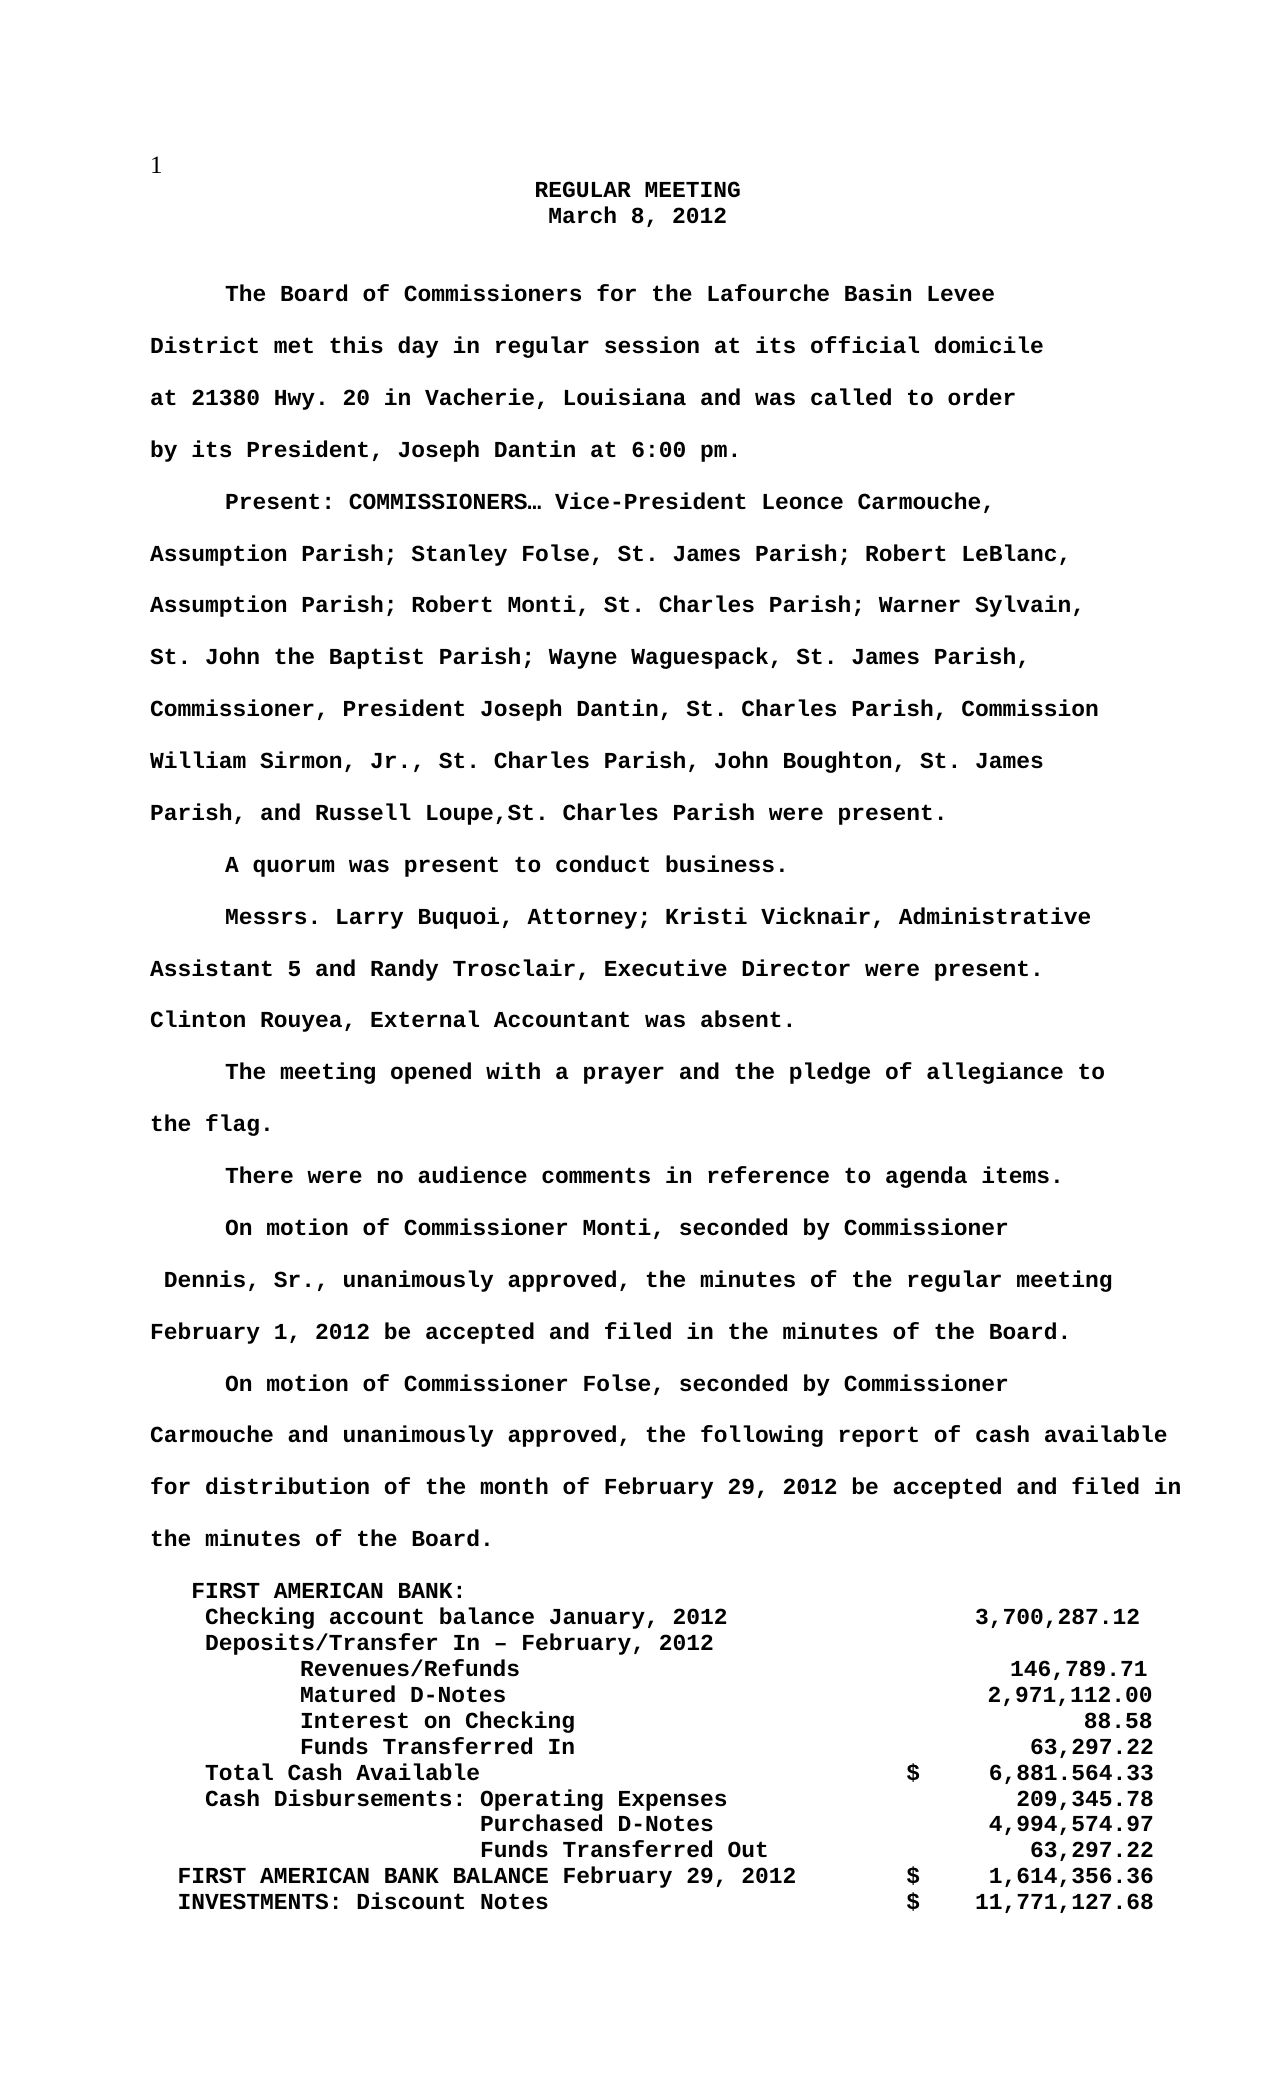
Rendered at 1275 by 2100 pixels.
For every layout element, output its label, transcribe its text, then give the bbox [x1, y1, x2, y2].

text Cash Disbursements: Operating Expenses 209,345.78 [150, 1787, 1200, 1813]
text District met this day in regular session at its official domicile [150, 334, 1125, 360]
text The Board of Commissioners for the Lafourche Basin Levee [150, 282, 1125, 308]
text Dennis, Sr., unanimously approved, the minutes of the regular meeting [150, 1268, 1200, 1294]
text A quorum was present to conduct business. [150, 853, 1125, 879]
text Checking account balance January, 2012 3,700,287.12 [150, 1605, 1200, 1631]
text Carmouche and unanimously approved, the following report of cash available [150, 1424, 1200, 1450]
text for distribution of the month of February 29, 2012 be accepted and filed in [150, 1476, 1200, 1502]
text Assumption Parish; Stanley Folse, St. James Parish; Robert LeBlanc, [150, 542, 1125, 568]
text the flag. [150, 1112, 1200, 1138]
text FIRST AMERICAN BANK: [150, 1579, 1275, 1605]
text Assumption Parish; Robert Monti, St. Charles Parish; Warner Sylvain, [150, 594, 1125, 620]
text Deposits/Transfer In – February, 2012 [150, 1631, 1200, 1657]
text The meeting opened with a prayer and the pledge of allegiance to [150, 1061, 1200, 1087]
text FIRST AMERICAN BANK BALANCE February 29, 2012 $ 1,614,356.36 [150, 1865, 1200, 1891]
text There were no audience comments in reference to agenda items. [150, 1164, 1200, 1190]
text at 21380 Hwy. 20 in Vacherie, Louisiana and was called to order [150, 386, 1125, 412]
text February 1, 2012 be accepted and filed in the minutes of the Board. [150, 1320, 1200, 1346]
text On motion of Commissioner Monti, seconded by Commissioner [150, 1216, 1200, 1242]
text Clinton Rouyea, External Accountant was absent. [150, 1009, 1200, 1035]
text St. John the Baptist Parish; Wayne Waguespack, St. James Parish, [150, 646, 1125, 672]
text Total Cash Available $ 6,881.564.33 [150, 1761, 1200, 1787]
text Present: COMMISSIONERS… Vice-President Leonce Carmouche, [150, 490, 1125, 516]
text Messrs. Larry Buquoi, Attorney; Kristi Vicknair, Administrative [150, 905, 1200, 931]
text Purchased D-Notes 4,994,574.97 [150, 1813, 1200, 1839]
text Parish, and Russell Loupe,St. Charles Parish were present. [150, 801, 1125, 827]
text Funds Transferred Out 63,297.22 [150, 1839, 1200, 1865]
text Assistant 5 and Randy Trosclair, Executive Director were present. [150, 957, 1200, 983]
text Funds Transferred In 63,297.22 [300, 1735, 1200, 1761]
text REGULAR MEETING [150, 179, 1125, 205]
text William Sirmon, Jr., St. Charles Parish, John Boughton, St. James [150, 749, 1125, 775]
text Revenues/Refunds 146,789.71 [150, 1657, 1200, 1683]
text On motion of Commissioner Folse, seconded by Commissioner [150, 1372, 1200, 1398]
text the minutes of the Board. [150, 1527, 1200, 1553]
text Matured D-Notes 2,971,112.00 [150, 1683, 1200, 1709]
text by its President, Joseph Dantin at 6:00 pm. [150, 438, 1125, 464]
text Interest on Checking 88.58 [150, 1709, 1200, 1735]
text INVESTMENTS: Discount Notes $ 11,771,127.68 [150, 1891, 1200, 1917]
text Commissioner, President Joseph Dantin, St. Charles Parish, Commission [150, 697, 1125, 723]
text March 8, 2012 [150, 205, 1125, 231]
